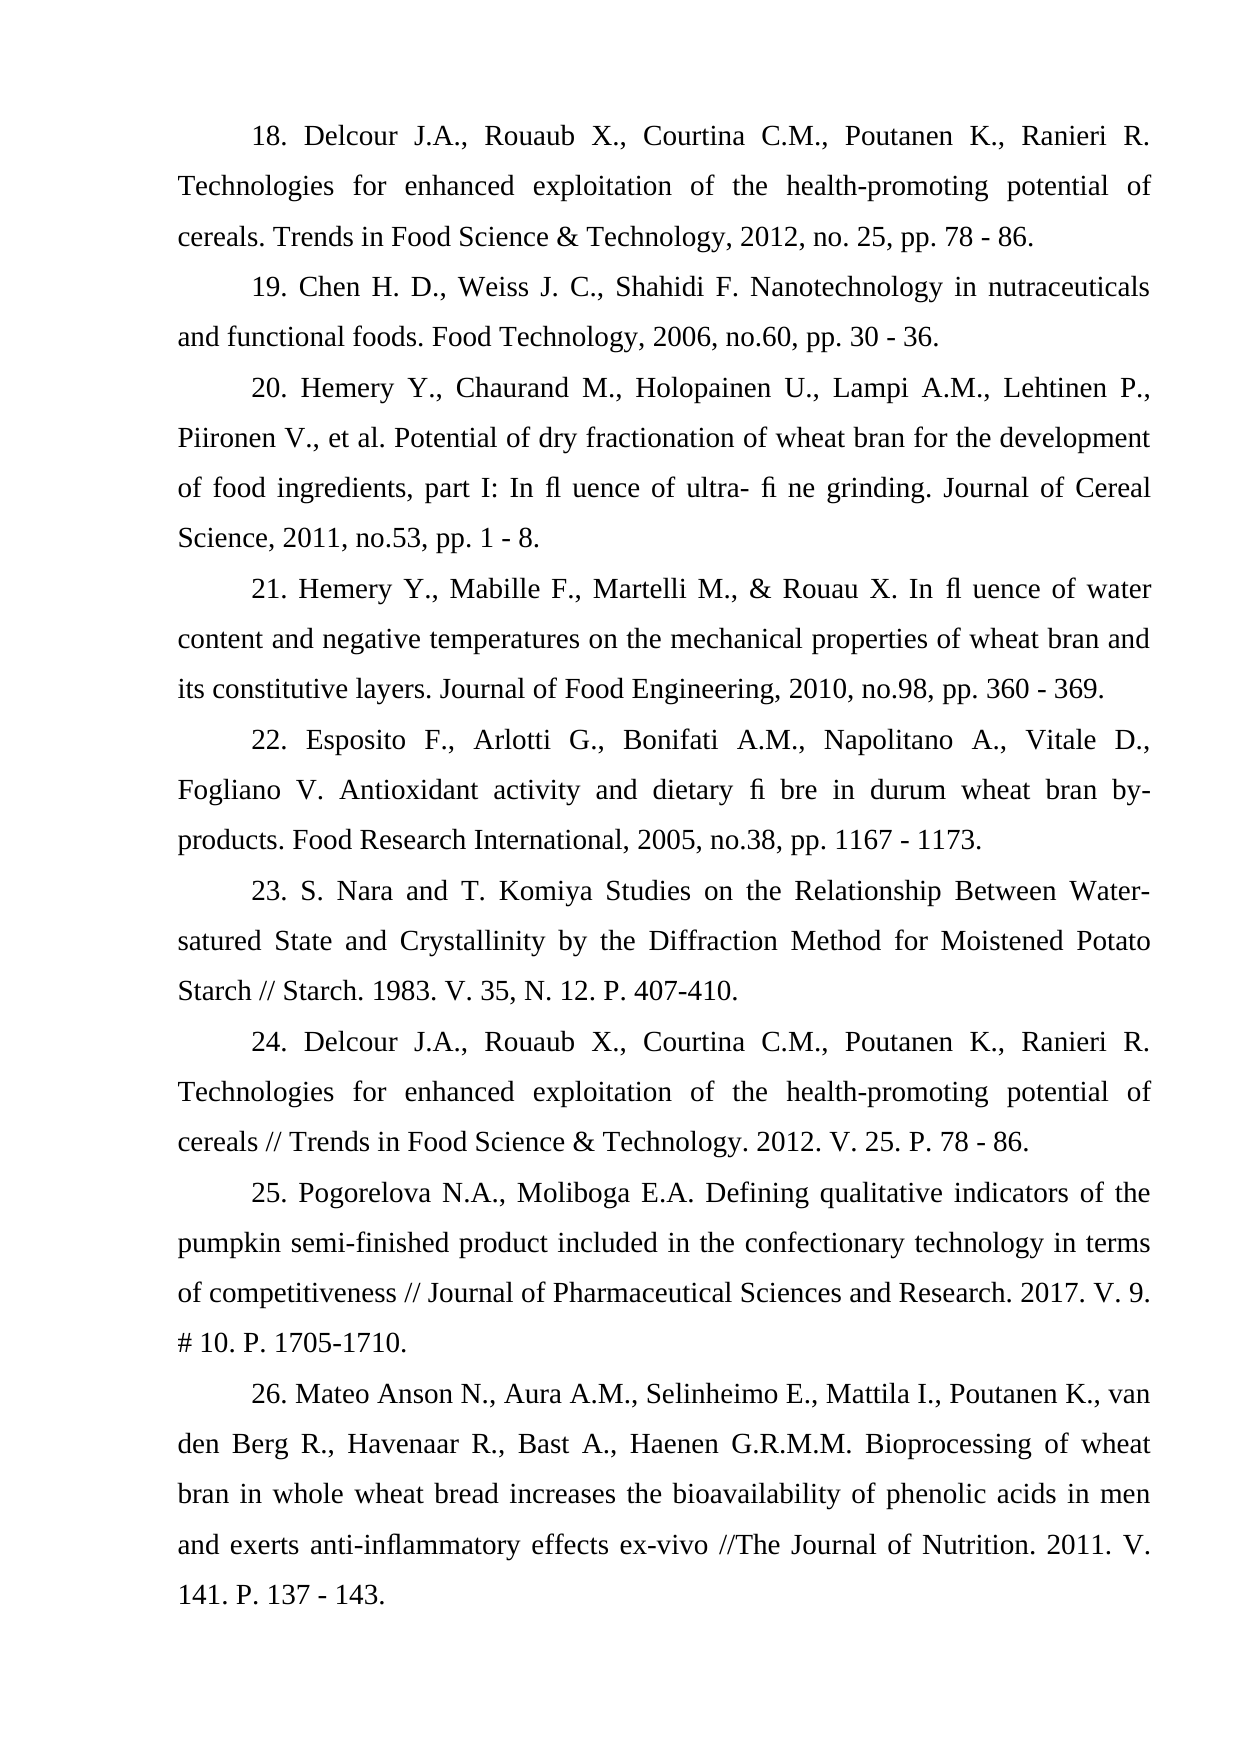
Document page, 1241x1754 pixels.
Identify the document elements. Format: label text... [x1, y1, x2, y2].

text 23. S. Nara and T. Komiya Studies on the Relationship Between Water-satured State and Crystallinity by the Diffraction Method for Moistened Potato Starch // Starch. 1983. V. 35, N. 12. P. 407-410. [177, 873, 1152, 1007]
text 18. Delcour J.A., Rouaub X., Courtina C.M., Poutanen K., Ranieri R. Technologies for enhanced exploitation of the health-promoting potential of cereals. Trends in Food Science & Technology, 2012, no. 25, рр. 78 - 86. [177, 118, 1152, 252]
text 22. Esposito F., Arlotti G., Bonifati A.M., Napolitano A., Vitale D., Fogliano V. Antioxidant activity and dietary ﬁ bre in durum wheat bran by-products. Food Research International, 2005, no.38, рр. 1167 - 1173. [177, 722, 1152, 856]
text 20. Hemery Y., Chaurand M., Holopainen U., Lampi A.M., Lehtinen P., Piironen V., et al. Potential of dry fractionation of wheat bran for the development of food ingredients, part I: In ﬂ uence of ultra- ﬁ ne grinding. Journal of Cereal Science, 2011, no.53, рр. 1 - 8. [177, 370, 1152, 554]
text 19. Chen H. D., Weiss J. C., Shahidi F. Nanotechnology in nutraceuticals and functional foods. Food Technology, 2006, no.60, рр. 30 - 36. [177, 269, 1152, 353]
text 25. Pogorelova N.A., Moliboga E.A. Defining qualitative indicators of the pumpkin semi-finished product included in the confectionary technology in terms of competitiveness // Journal of Pharmaceutical Sciences and Research. 2017. V. 9. # 10. Р. 1705-1710. [177, 1175, 1152, 1359]
text 24. Delcour J.A., Rouaub X., Courtina C.M., Poutanen K., Ranieri R. Technologies for enhanced exploitation of the health-promoting potential of cereals // Trends in Food Science & Technology. 2012. V. 25. Р. 78 - 86. [177, 1024, 1152, 1158]
text 26. Mateo Anson N., Aura A.M., Selinheimo E., Mattila I., Poutanen K., van den Berg R., Havenaar R., Bast A., Haenen G.R.M.M. Bioprocessing of wheat bran in whole wheat bread increases the bioavailability of phenolic acids in men and exerts anti-inﬂammatory effects ex-vivo //The Journal of Nutrition. 2011. V. 141. Р. 137 - 143. [177, 1376, 1152, 1611]
text 21. Hemery Y., Mabille F., Martelli M., & Rouau X. In ﬂ uence of water content and negative temperatures on the mechanical properties of wheat bran and its constitutive layers. Journal of Food Engineering, 2010, no.98, рр. 360 - 369. [177, 571, 1152, 705]
